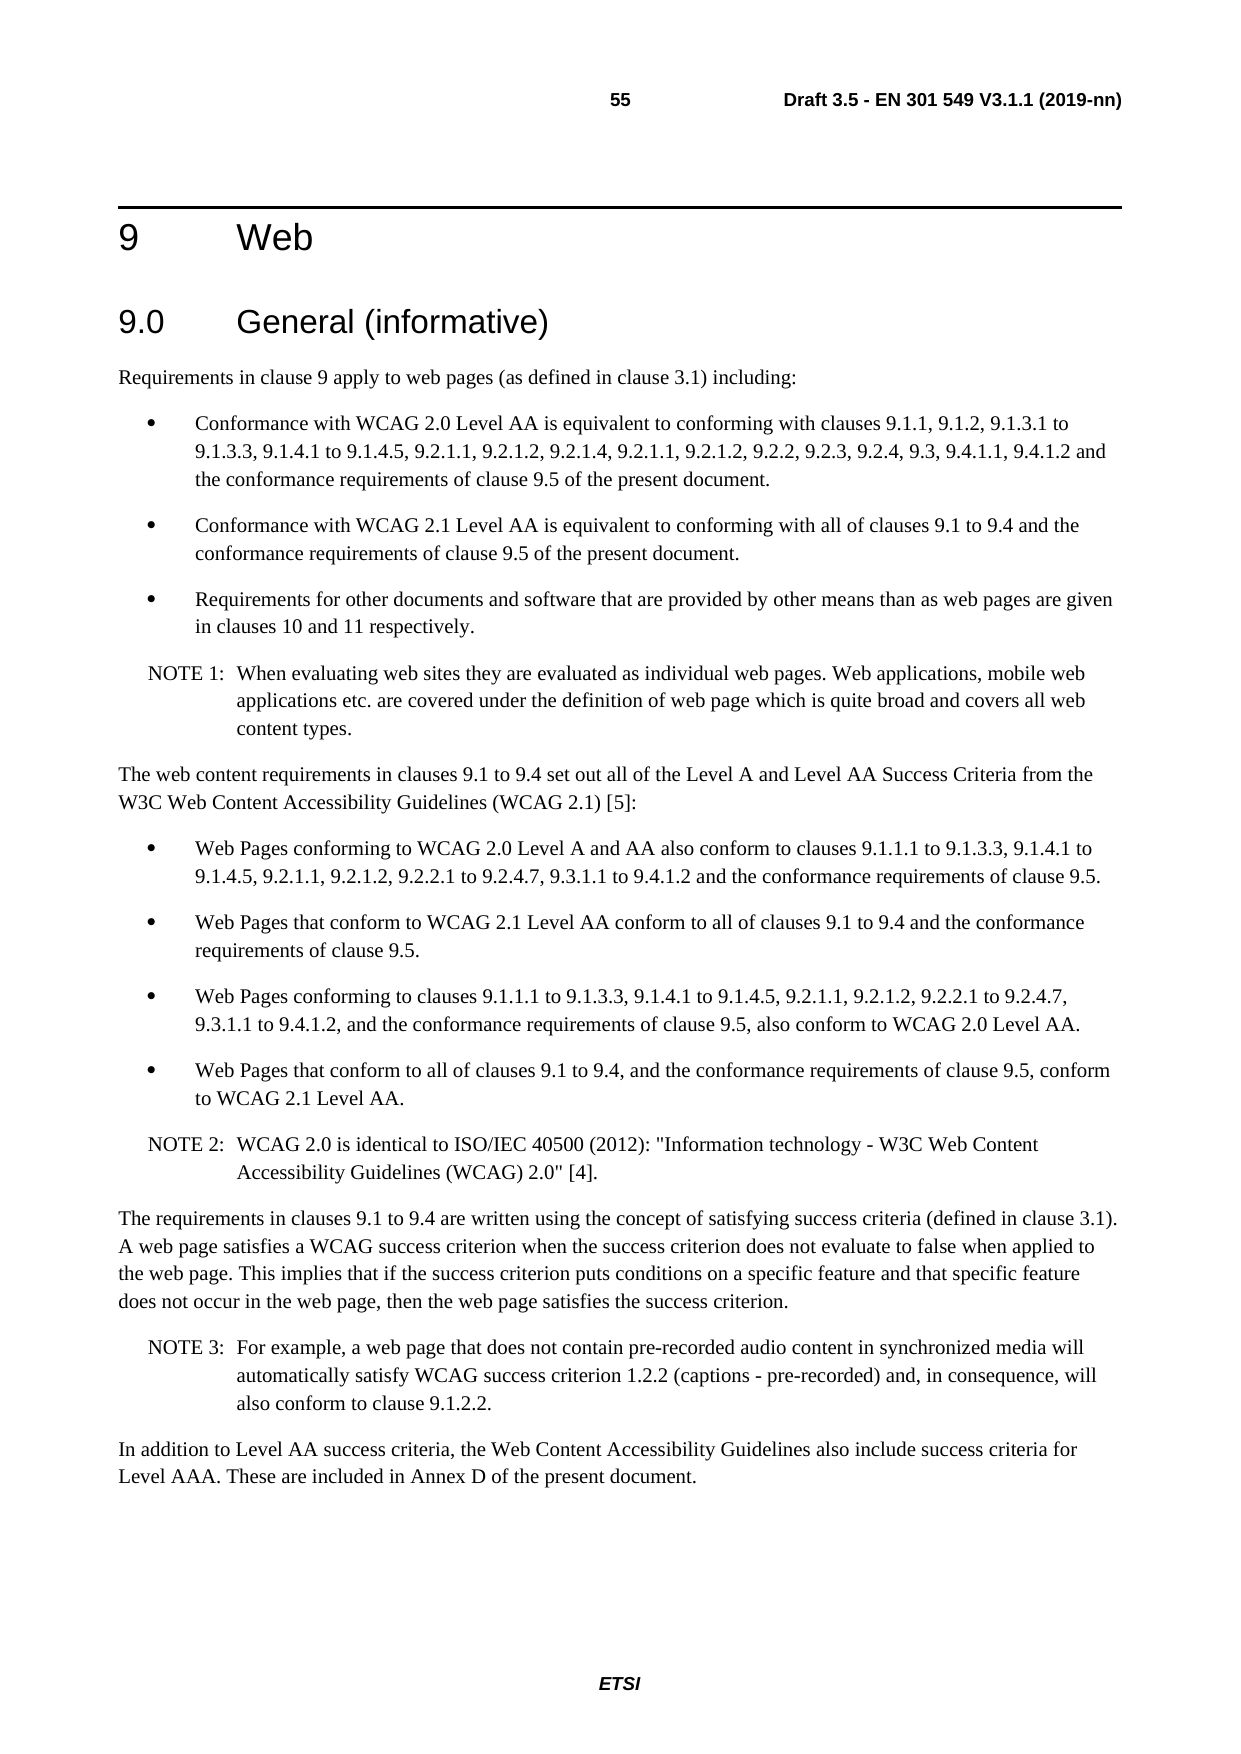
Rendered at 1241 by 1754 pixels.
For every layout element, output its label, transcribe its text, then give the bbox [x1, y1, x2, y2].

text Conformance with WCAG 2.0 Level AA is equivalent to conforming with clauses 9.1.1, 9.1.2, 9.1.3.1 to 9.1.3.3, 9.1.4.1 to 9.1.4.5, 9.2.1.1, 9.2.1.2, 9.2.1.4, 9.2.2, 9.2.3, 9.2.4, 9.3, 9.4.1.1, 9.4.1.2 and the conformance requirements of clause 9.5 of the present document. [148, 411, 1122, 491]
subtitle 9.0 General (informative) [118, 302, 1122, 340]
text Conformance with WCAG 2.1 Level AA is equivalent to conforming with all of clauses 9.1 to 9.4 and the conformance requirements of clause 9.5 of the present document. [148, 513, 1122, 564]
text The requirements in clauses 9.1 to 9.4 are written using the concept of satisfying success criteria (defined in clause 3.1). A web page satisfies a WCAG success criterion when the success criterion does not evaluate to false when applied to the web page. This implies that if the success criterion puts conditions on a specific feature and that specific feature does not occur in the web page, then the web page satisfies the success criterion. [118, 1206, 1122, 1313]
text Web Pages conforming to clauses 9.1.1.1 to 9.1.3.3, 9.1.4.1 to 9.1.4.5, 9.2.1.1, 9.2.1.2, 9.2.2.1 to 9.2.4.7, 9.3.1.1 to 9.4.1.2, and the conformance requirements of clause 9.5, also conform to WCAG 2.0 Level AA. [148, 984, 1122, 1036]
text Web Pages that conform to all of clauses 9.1 to 9.4, and the conformance requirements of clause 9.5, conform to WCAG 2.1 Level AA. [148, 1058, 1122, 1110]
subtitle 9 Web [118, 209, 1122, 258]
text NOTE 3: For example, a web page that does not contain pre-recorded audio content in synchronized media will automatically satisfy WCAG success criterion 1.2.2 (captions - pre-recorded) and, in consequence, will also conform to clause 9.1.2.2. [148, 1335, 1122, 1414]
text In addition to Level AA success criteria, the Web Content Accessibility Guidelines also include success criteria for Level AAA. These are included in Annex D of the present document. [118, 1437, 1122, 1488]
text The web content requirements in clauses 9.1 to 9.4 set out all of the Level A and Level AA Success Criteria from the W3C Web Content Accessibility Guidelines (WCAG 2.1) [5]: [118, 762, 1122, 814]
text Web Pages that conform to WCAG 2.1 Level AA conform to all of clauses 9.1 to 9.4 and the conformance requirements of clause 9.5. [148, 910, 1122, 962]
text NOTE 1: When evaluating web sites they are evaluated as individual web pages. Web applications, mobile web applications etc. are covered under the definition of web page which is quite broad and covers all web content types. [148, 661, 1122, 740]
text Requirements for documents and software are provided in clauses 10 and 11 respectively. [148, 587, 1122, 638]
text Web Pages conforming to WCAG 2.0 Level A and AA also conform to clauses 9.1.1.1 to 9.1.3.3, 9.1.4.1 to 9.1.4.5, 9.2.1.1, 9.2.1.2, 9.2.2.1 to 9.2.4.7, 9.3.1.1 to 9.4.1.2 and the conformance requirements of clause 9.5. [148, 836, 1122, 888]
text NOTE 2: WCAG 2.0 is identical to ISO/IEC 40500 (2012): "Information technology - W3C Web Content Accessibility Guidelines (WCAG) 2.0" [4]. [148, 1132, 1122, 1184]
text Requirements in clause 9 apply to web pages (as defined in clause 3.1) including: [118, 365, 1122, 389]
